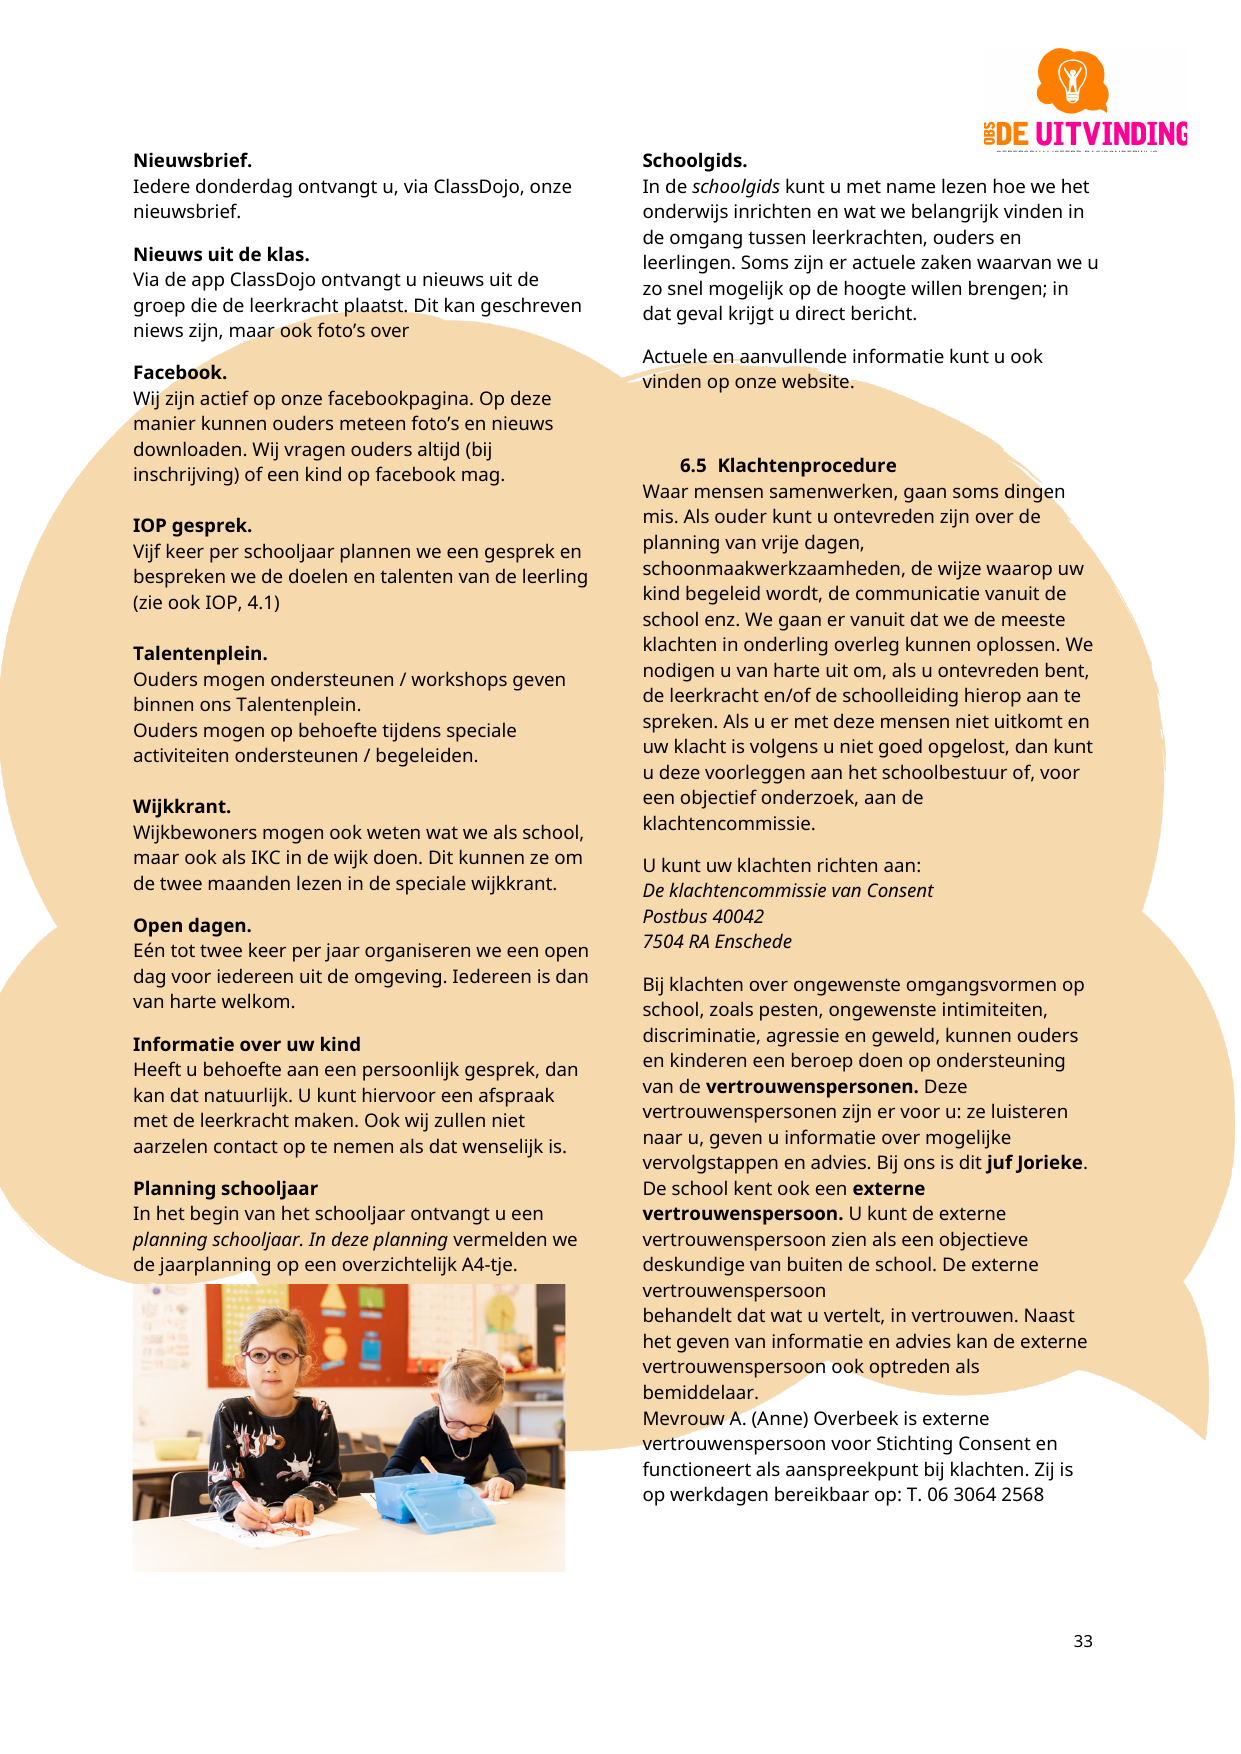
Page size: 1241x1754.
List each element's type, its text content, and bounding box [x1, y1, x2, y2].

picture [983, 48, 1188, 152]
picture [132, 1284, 566, 1572]
list Planning schooljaar [133, 1175, 591, 1201]
text Nieuws uit de klas. Via de app ClassDojo ontvangt u nieuws uit de groep die de leerkracht plaatst. Dit kan geschreven niews zijn, maar ook foto’s over [133, 241, 591, 343]
text U kunt uw klachten richten aan: De klachtencommissie van Consent Postbus 40042 7504 RA Enschede [642, 852, 1100, 954]
text Informatie over uw kind Heeft u behoefte aan een persoonlijk gesprek, dan kan dat natuurlijk. U kunt hiervoor een afspraak met de leerkracht maken. Ook wij zullen niet aarzelen contact op te nemen als dat wenselijk is. [133, 1031, 591, 1158]
text Nieuwsbrief. Iedere donderdag ontvangt u, via ClassDojo, onze nieuwsbrief. [133, 148, 591, 224]
text In het begin van het schooljaar ontvangt u een planning schooljaar. In deze planning vermelden we de jaarplanning op een overzichtelijk A4-tje. [133, 1201, 591, 1277]
text Bij klachten over ongewenste omgangsvormen op school, zoals pesten, ongewenste intimiteiten, discriminatie, agressie en geweld, kunnen ouders en kinderen een beroep doen op ondersteuning van de vertrouwenspersonen. Deze vertrouwenspersonen zijn er voor u: ze luisteren naar u, geven u informatie over mogelijke vervolgstappen en advies. Bij ons is dit juf Jorieke. De school kent ook een externe vertrouwenspersoon. U kunt de externe vertrouwenspersoon zien als een objectieve deskundige van buiten de school. De externe vertrouwenspersoon behandelt dat wat u vertelt, in vertrouwen. Naast het geven van informatie en advies kan de externe vertrouwenspersoon ook optreden als bemiddelaar. Mevrouw A. (Anne) Overbeek is externe vertrouwenspersoon voor Stichting Consent en functioneert als aanspreekpunt bij klachten. Zij is op werkdagen bereikbaar op: T. 06 3064 2568 [642, 971, 1100, 1535]
text Open dagen. Eén tot twee keer per jaar organiseren we een open dag voor iedereen uit de omgeving. Iedereen is dan van harte welkom. [133, 912, 591, 1014]
text Schoolgids. In de schoolgids kunt u met name lezen hoe we het onderwijs inrichten en wat we belangrijk vinden in de omgang tussen leerkrachten, ouders en leerlingen. Soms zijn er actuele zaken waarvan we u zo snel mogelijk op de hoogte willen brengen; in dat geval krijgt u direct bericht. [642, 148, 1100, 326]
text Waar mensen samenwerken, gaan soms dingen mis. Als ouder kunt u ontevreden zijn over de planning van vrije dagen, schoonmaakwerkzaamheden, de wijze waarop uw kind begeleid wordt, de communicatie vanuit de school enz. We gaan er vanuit dat we de meeste klachten in onderling overleg kunnen oplossen. We nodigen u van harte uit om, als u ontevreden bent, de leerkracht en/of de schoolleiding hierop aan te spreken. Als u er met deze mensen niet uitkomt en uw klacht is volgens u niet goed opgelost, dan kunt u deze voorleggen aan het schoolbestuur of, voor een objectief onderzoek, aan de klachtencommissie. [642, 478, 1100, 836]
subtitle Klachtenprocedure [680, 453, 1100, 478]
table_cell Leerlingen met specifieke onderwijsbehoefte. [0, 274, 1241, 1480]
text Facebook. Wij zijn actief op onze facebookpagina. Op deze manier kunnen ouders meteen foto’s en nieuws downloaden. Wij vragen ouders altijd (bij inschrijving) of een kind op facebook mag. IOP gesprek. Vijf keer per schooljaar plannen we een gesprek en bespreken we de doelen en talenten van de leerling (zie ook IOP, 4.1) Talentenplein. Ouders mogen ondersteunen / workshops geven binnen ons Talentenplein. Ouders mogen op behoefte tijdens speciale activiteiten ondersteunen / begeleiden. Wijkkrant. Wijkbewoners mogen ook weten wat we als school, maar ook als IKC in de wijk doen. Dit kunnen ze om de twee maanden lezen in de speciale wijkkrant. [133, 359, 591, 896]
text Actuele en aanvullende informatie kunt u ook vinden op onze website. [642, 343, 1100, 394]
